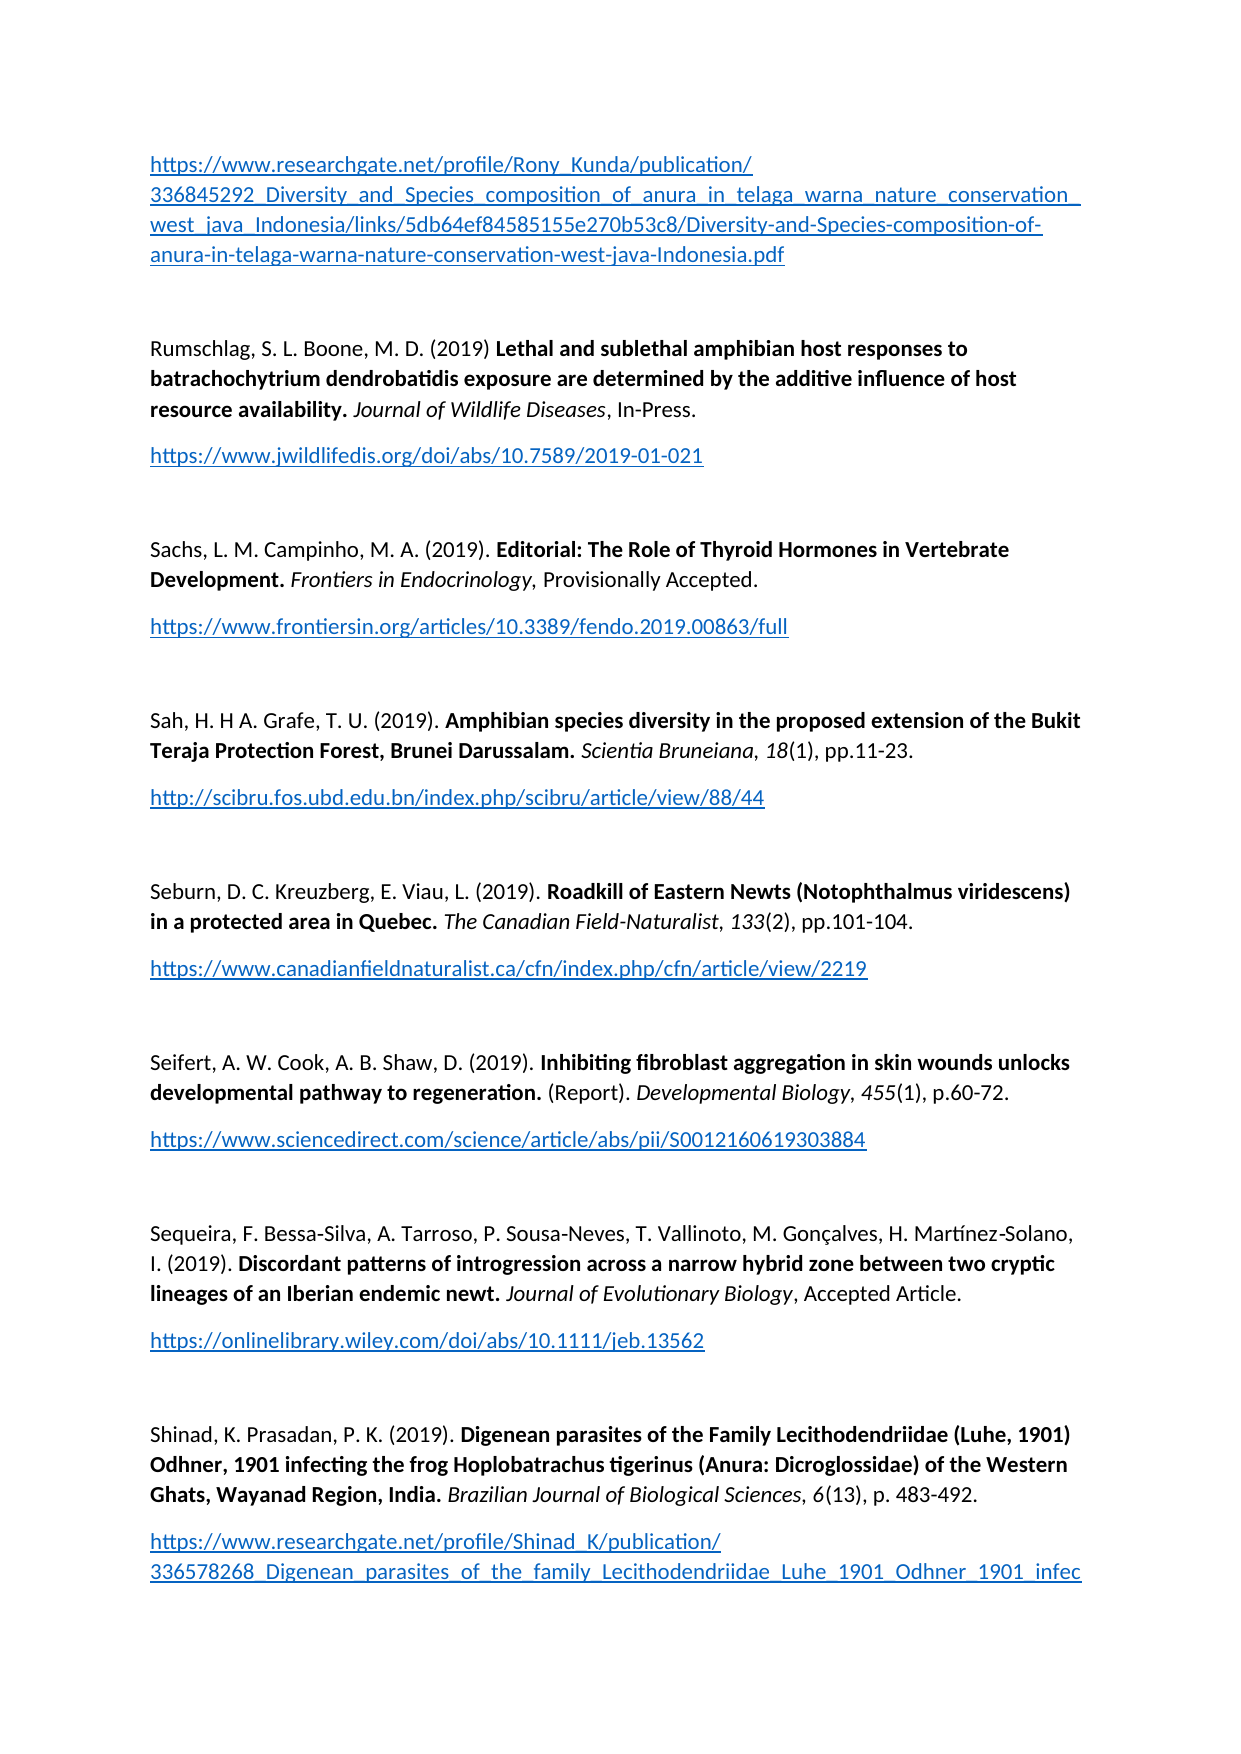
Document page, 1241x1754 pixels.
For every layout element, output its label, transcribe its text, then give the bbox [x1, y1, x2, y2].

text https://www.canadianfieldnaturalist.ca/cfn/index.php/cfn/article/view/2219 [150, 954, 1090, 982]
text Seburn, D. C. Kreuzberg, E. Viau, L. (2019). Roadkill of Eastern Newts (Notophthalmus viridescens) in a protected area in Quebec. The Canadian Field-Naturalist, 133(2), pp.101-104. [150, 877, 1090, 935]
text https://www.researchgate.net/profile/Rony_Kunda/publication/336845292_Diversity_and_Species_composition_of_anura_in_telaga_warna_nature_conservation_west_java_Indonesia/links/5db64ef84585155e270b53c8/Diversity-and-Species-composition-of-anura-in-telaga-warna-nature-conservation-west-java-Indonesia.pdf [150, 150, 1090, 269]
text Sequeira, F. Bessa‐Silva, A. Tarroso, P. Sousa‐Neves, T. Vallinoto, M. Gonçalves, H. Martínez‐Solano, I. (2019). Discordant patterns of introgression across a narrow hybrid zone between two cryptic lineages of an Iberian endemic newt. Journal of Evolutionary Biology, Accepted Article. [150, 1219, 1090, 1307]
text Sah, H. H A. Grafe, T. U. (2019). Amphibian species diversity in the proposed extension of the Bukit Teraja Protection Forest, Brunei Darussalam. Scientia Bruneiana, 18(1), pp.11-23. [150, 706, 1090, 764]
text https://www.sciencedirect.com/science/article/abs/pii/S0012160619303884 [150, 1125, 1090, 1153]
text Seifert, A. W. Cook, A. B. Shaw, D. (2019). Inhibiting fibroblast aggregation in skin wounds unlocks developmental pathway to regeneration. (Report). Developmental Biology, 455(1), p.60-72. [150, 1048, 1090, 1106]
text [150, 1527, 1090, 1585]
text http://scibru.fos.ubd.edu.bn/index.php/scibru/article/view/88/44 [150, 783, 1090, 811]
text Rumschlag, S. L. Boone, M. D. (2019) Lethal and sublethal amphibian host responses to batrachochytrium dendrobatidis exposure are determined by the additive influence of host resource availability. Journal of Wildlife Diseases, In-Press. [150, 334, 1090, 423]
text https://www.jwildlifedis.org/doi/abs/10.7589/2019-01-021 [150, 442, 1090, 470]
text Sachs, L. M. Campinho, M. A. (2019). Editorial: The Role of Thyroid Hormones in Vertebrate Development. Frontiers in Endocrinology, Provisionally Accepted. [150, 535, 1090, 594]
text Shinad, K. Prasadan, P. K. (2019). Digenean parasites of the Family Lecithodendriidae (Luhe, 1901) Odhner, 1901 infecting the frog Hoplobatrachus tigerinus (Anura: Dicroglossidae) of the Western Ghats, Wayanad Region, India. Brazilian Journal of Biological Sciences, 6(13), p. 483-492. [150, 1420, 1090, 1508]
text https://onlinelibrary.wiley.com/doi/abs/10.1111/jeb.13562 [150, 1326, 1090, 1354]
text https://www.frontiersin.org/articles/10.3389/fendo.2019.00863/full [150, 612, 1090, 641]
